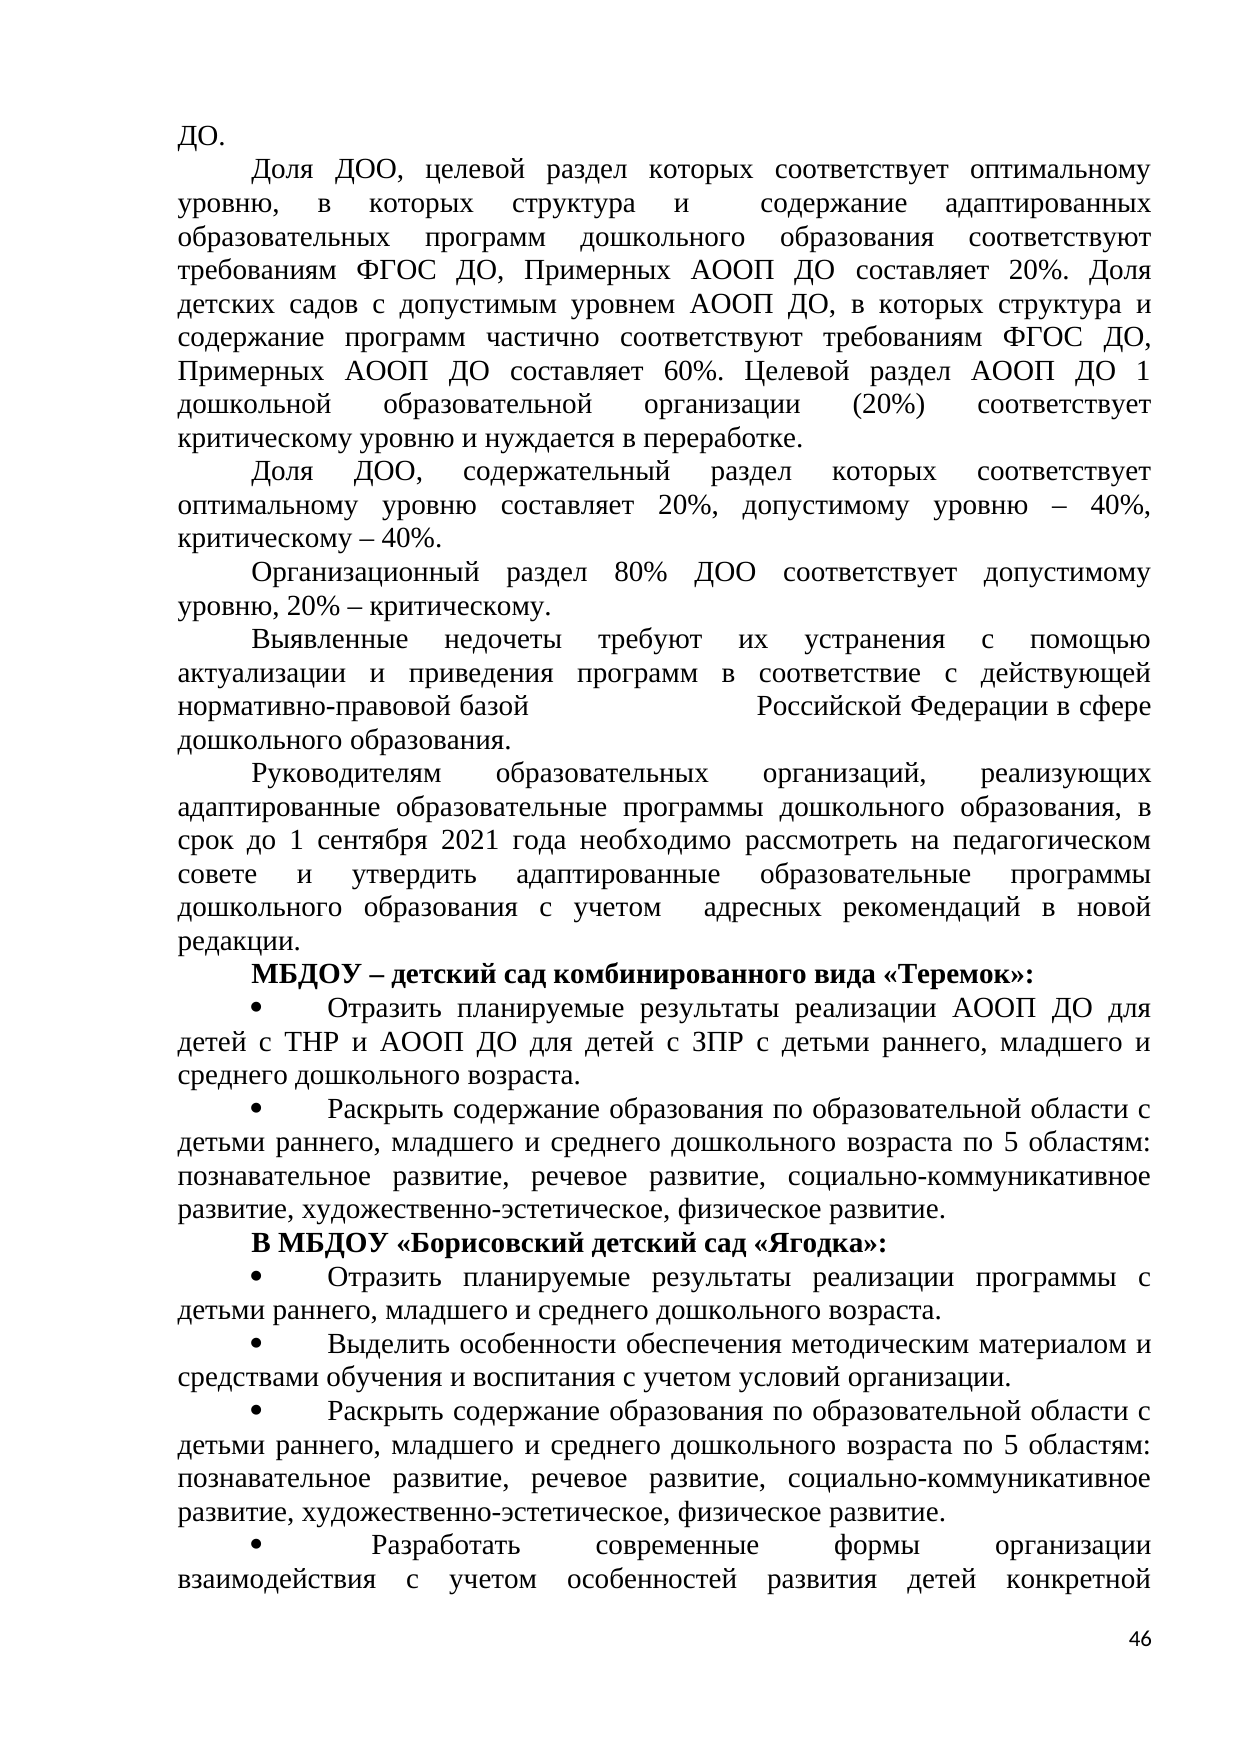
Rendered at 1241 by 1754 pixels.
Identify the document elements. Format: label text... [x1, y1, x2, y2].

text Руководителям образовательных организаций, реализующих адаптированные образовательные программы дошкольного образования, в срок до 1 сентября 2021 года необходимо рассмотреть на педагогическом совете и утвердить адаптированные образовательные программы дошкольного образования с учетом адресных рекомендаций в новой редакции. [177, 755, 1152, 957]
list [177, 1527, 1152, 1594]
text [177, 118, 1152, 152]
text Доля ДОО, содержательный раздел которых соответствует оптимальному уровню составляет 20%, допустимому уровню – 40%, критическому – 40%. [177, 453, 1152, 554]
text Организационный раздел 80% ДОО соответствует допустимому уровню, 20% – критическому. [177, 554, 1152, 621]
list Выделить особенности обеспечения методическим материалом и средствами обучения и воспитания с учетом условий организации. [177, 1326, 1152, 1393]
text Доля ДОО, целевой раздел которых соответствует оптимальному уровню, в которых структура и содержание адаптированных образовательных программ дошкольного образования соответствуют требованиям ФГОС ДО, Примерных АООП ДО составляет 20%. Доля детских садов с допустимым уровнем АООП ДО, в которых структура и содержание программ частично соответствуют требованиям ФГОС ДО, Примерных АООП ДО составляет 60%. Целевой раздел АООП ДО 1 дошкольной образовательной организации (20%) соответствует критическому уровню и нуждается в переработке. [177, 152, 1152, 453]
list Отразить планируемые результаты реализации АООП ДО для детей с ТНР и АООП ДО для детей с ЗПР с детьми раннего, младшего и среднего дошкольного возраста. [177, 990, 1152, 1091]
text Выявленные недочеты требуют их устранения с помощью актуализации и приведения программ в соответствие с действующей нормативно-правовой базой Российской Федерации в сфере дошкольного образования. [177, 621, 1152, 755]
text МБДОУ – детский сад комбинированного вида «Теремок»: [177, 957, 1152, 990]
list Отразить планируемые результаты реализации программы с детьми раннего, младшего и среднего дошкольного возраста. [177, 1259, 1152, 1326]
text В МБДОУ «Борисовский детский сад «Ягодка»: [177, 1225, 1152, 1259]
